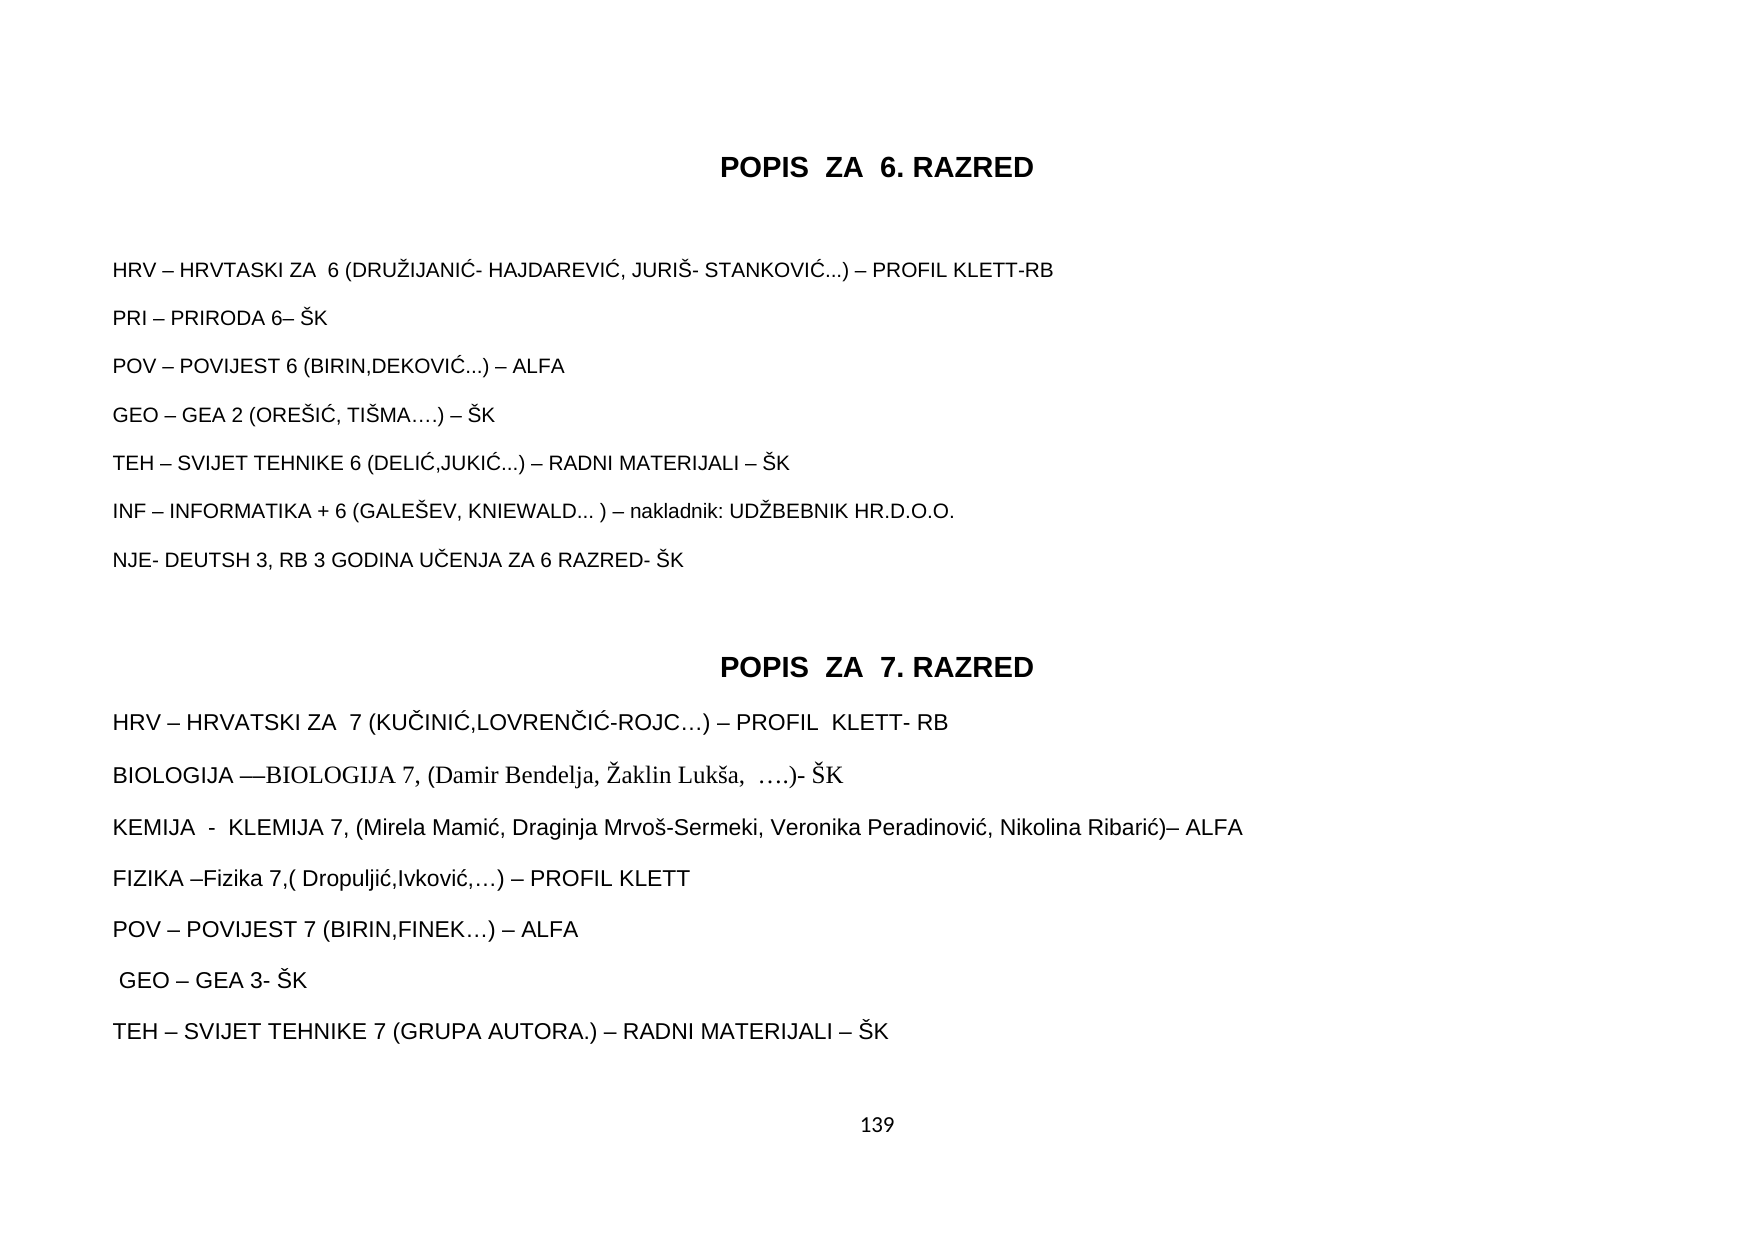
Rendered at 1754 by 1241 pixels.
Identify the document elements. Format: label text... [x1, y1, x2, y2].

text BIOLOGIJA ––BIOLOGIJA 7, (Damir Bendelja, Žaklin Lukša, ….)- ŠK [112, 760, 1641, 789]
text POV – POVIJEST 7 (BIRIN,FINEK…) – ALFA [112, 916, 1641, 942]
text TEH – SVIJET TEHNIKE 7 (GRUPA AUTORA.) – RADNI MATERIJALI – ŠK [112, 1018, 1641, 1044]
text GEO – GEA 3- ŠK [112, 967, 1641, 993]
text GEO – GEA 2 (OREŠIĆ, TIŠMA….) – ŠK [112, 403, 1641, 427]
text NJE- DEUTSH 3, RB 3 GODINA UČENJA ZA 6 RAZRED- ŠK [112, 548, 1641, 572]
text POPIS ZA 7. RAZRED [112, 650, 1641, 683]
text POPIS ZA 6. RAZRED [112, 150, 1641, 183]
text POV – POVIJEST 6 (BIRIN,DEKOVIĆ...) – ALFA [112, 354, 1641, 378]
text HRV – HRVTASKI ZA 6 (DRUŽIJANIĆ- HAJDAREVIĆ, JURIŠ- STANKOVIĆ...) – PROFIL KLETT-RB [112, 258, 1641, 282]
text KEMIJA - KLEMIJA 7, (Mirela Mamić, Draginja Mrvoš-Sermeki, Veronika Peradinović, Nikolina Ribarić)– ALFA [112, 814, 1641, 840]
text TEH – SVIJET TEHNIKE 6 (DELIĆ,JUKIĆ...) – RADNI MATERIJALI – ŠK [112, 451, 1641, 475]
text PRI – PRIRODA 6– ŠK [112, 306, 1641, 330]
text HRV – HRVATSKI ZA 7 (KUČINIĆ,LOVRENČIĆ-ROJC…) – PROFIL KLETT- RB [112, 709, 1641, 735]
text INF – INFORMATIKA + 6 (GALEŠEV, KNIEWALD... ) – nakladnik: UDŽBEBNIK HR.D.O.O. [112, 499, 1641, 523]
text FIZIKA –Fizika 7,( Dropuljić,Ivković,…) – PROFIL KLETT [112, 865, 1641, 891]
